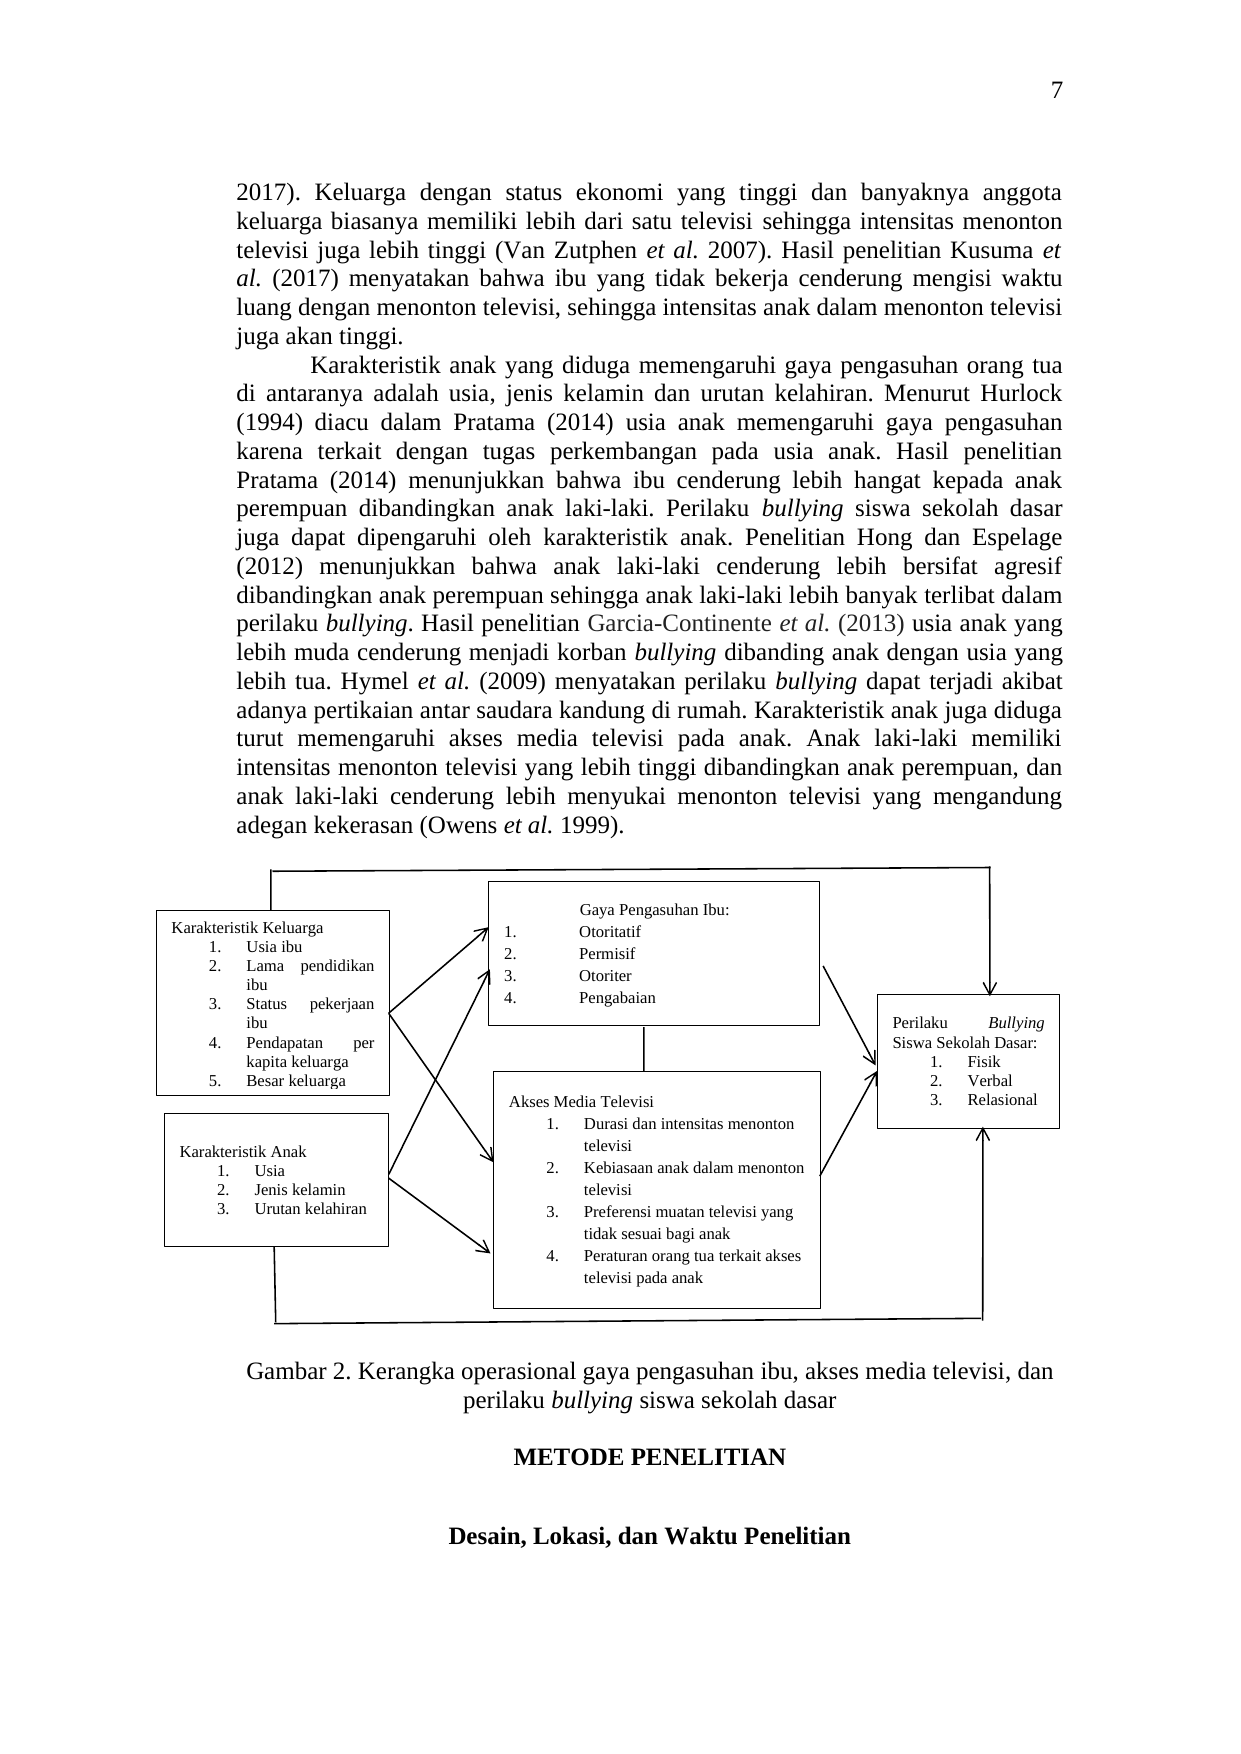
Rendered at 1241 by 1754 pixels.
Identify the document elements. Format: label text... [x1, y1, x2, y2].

text Desain, Lokasi, dan Waktu Penelitian [236, 1521, 1063, 1550]
text Karakteristik anak yang diduga memengaruhi gaya pengasuhan orang tua di antaranya adalah usia, jenis kelamin dan urutan kelahiran. Menurut Hurlock (1994) diacu dalam Pratama (2014) usia anak memengaruhi gaya pengasuhan karena terkait dengan tugas perkembangan pada usia anak. Hasil penelitian Pratama (2014) menunjukkan bahwa ibu cenderung lebih hangat kepada anak perempuan dibandingkan anak laki-laki. Perilaku bullying siswa sekolah dasar juga dapat dipengaruhi oleh karakteristik anak. Penelitian Hong dan Espelage (2012) menunjukkan bahwa anak laki-laki cenderung lebih bersifat agresif dibandingkan anak perempuan sehingga anak laki-laki lebih banyak terlibat dalam perilaku bullying. Hasil penelitian Garcia-Continente et al. (2013) usia anak yang lebih muda cenderung menjadi korban bullying dibanding anak dengan usia yang lebih tua. Hymel et al. (2009) menyatakan perilaku bullying dapat terjadi akibat adanya pertikaian antar saudara kandung di rumah. Karakteristik anak juga diduga turut memengaruhi akses media televisi pada anak. Anak laki-laki memiliki intensitas menonton televisi yang lebih tinggi dibandingkan anak perempuan, dan anak laki-laki cenderung lebih menyukai menonton televisi yang mengandung adegan kekerasan (Owens et al. 1999). [236, 350, 1063, 838]
text METODE PENELITIAN [236, 1442, 1063, 1471]
text Gambar 2. Kerangka operasional gaya pengasuhan ibu, akses media televisi, dan perilaku bullying siswa sekolah dasar [236, 1356, 1063, 1413]
